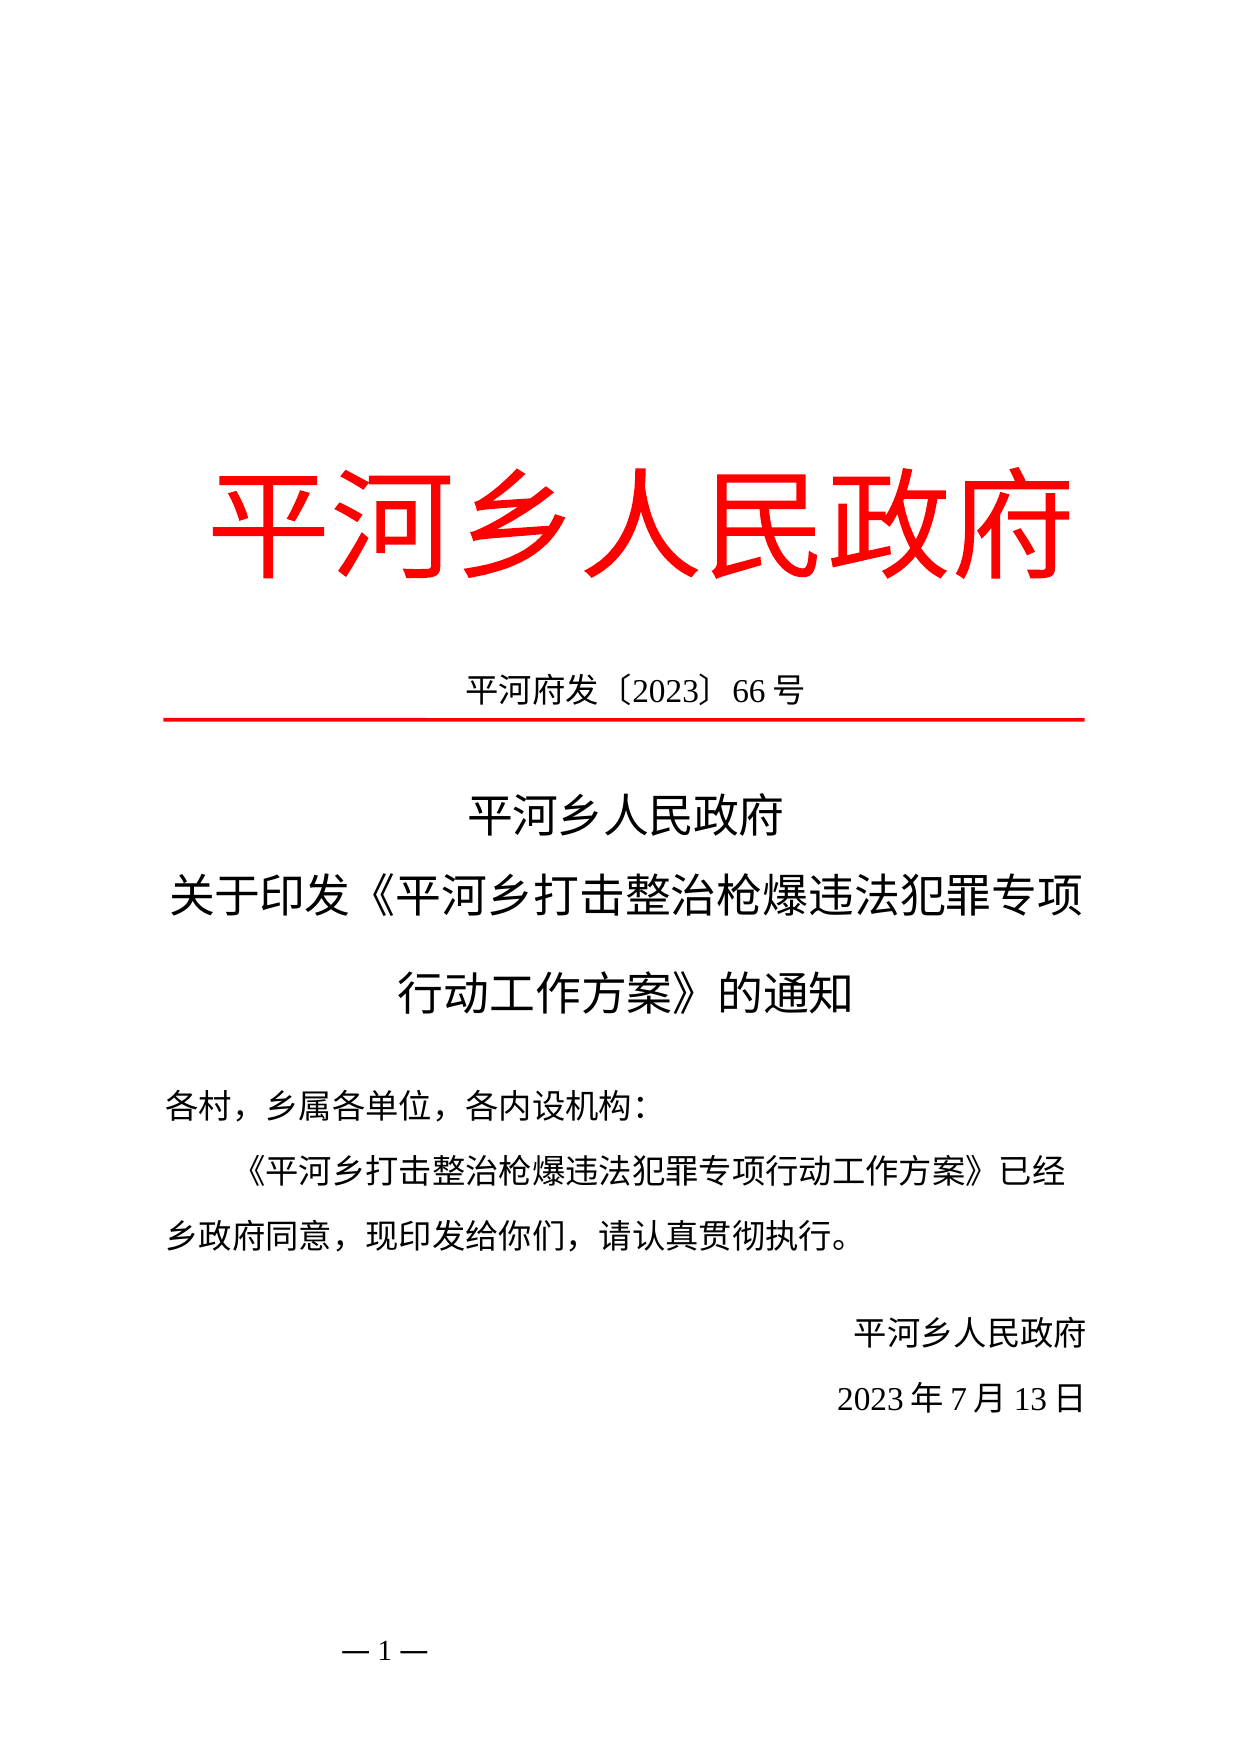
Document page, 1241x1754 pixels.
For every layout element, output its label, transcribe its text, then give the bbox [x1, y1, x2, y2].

text 平河乡人民政府 [165, 1299, 1087, 1364]
text 《平河乡打击整治枪爆违法犯罪专项行动工作方案》已经乡政府同意，现印发给你们，请认真贯彻执行。 [165, 1136, 1087, 1266]
text 平河乡人民政府 [165, 785, 1087, 844]
text 2023年7月13日 [165, 1364, 1087, 1429]
text 各村，乡属各单位，各内设机构： [165, 1071, 1087, 1136]
text 平河府发〔2023〕66号 [165, 655, 1087, 720]
text 关于印发《平河乡打击整治枪爆违法犯罪专项行动工作方案》的通知 [165, 844, 1087, 1039]
